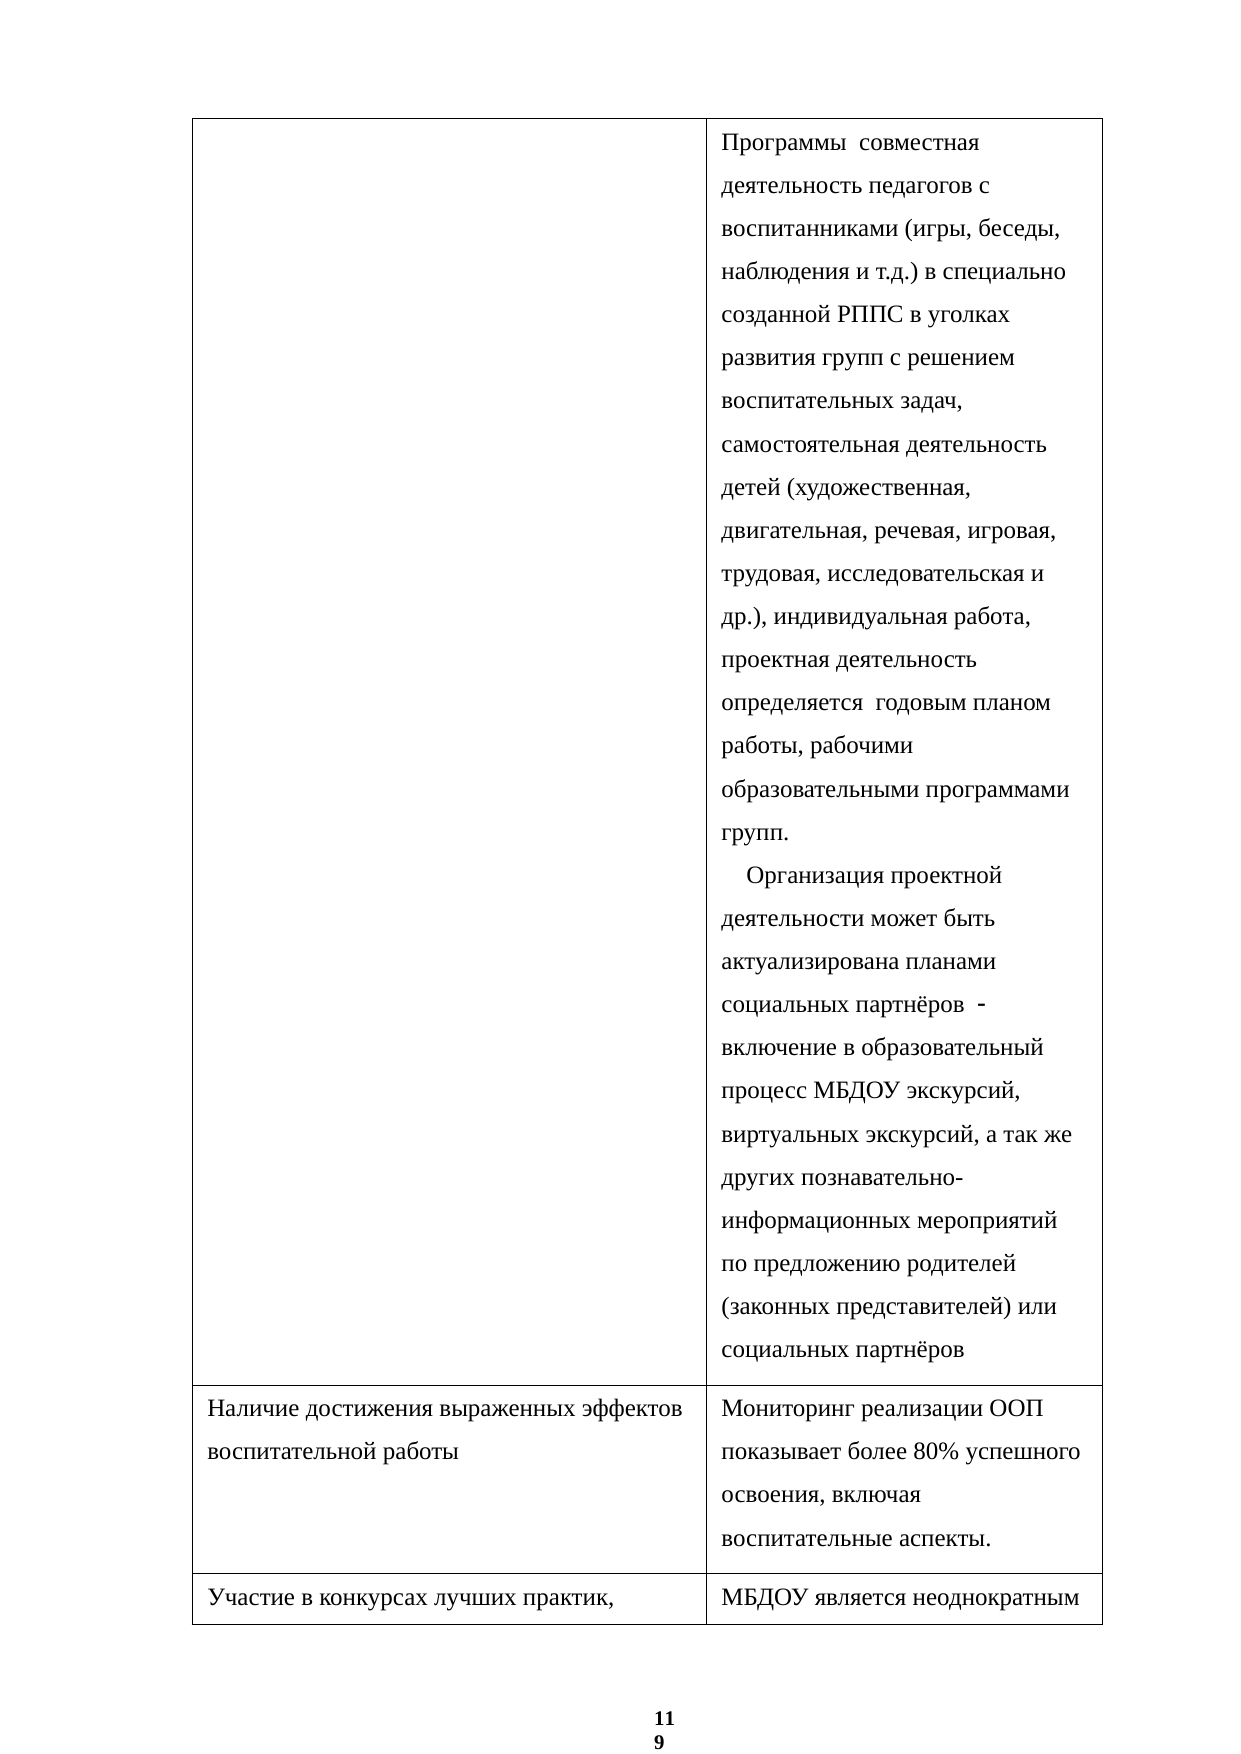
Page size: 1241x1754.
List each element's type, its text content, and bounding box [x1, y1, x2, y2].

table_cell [193, 119, 706, 1385]
table_cell Наличие достижения выраженных эффектов воспитательной работы [193, 1386, 706, 1573]
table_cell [193, 1574, 706, 1624]
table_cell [707, 119, 1102, 1385]
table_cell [707, 1574, 1102, 1624]
table_cell Мониторинг реализации ООП показывает более 80% успешного освоения, включая воспитательные аспекты. [707, 1386, 1102, 1573]
